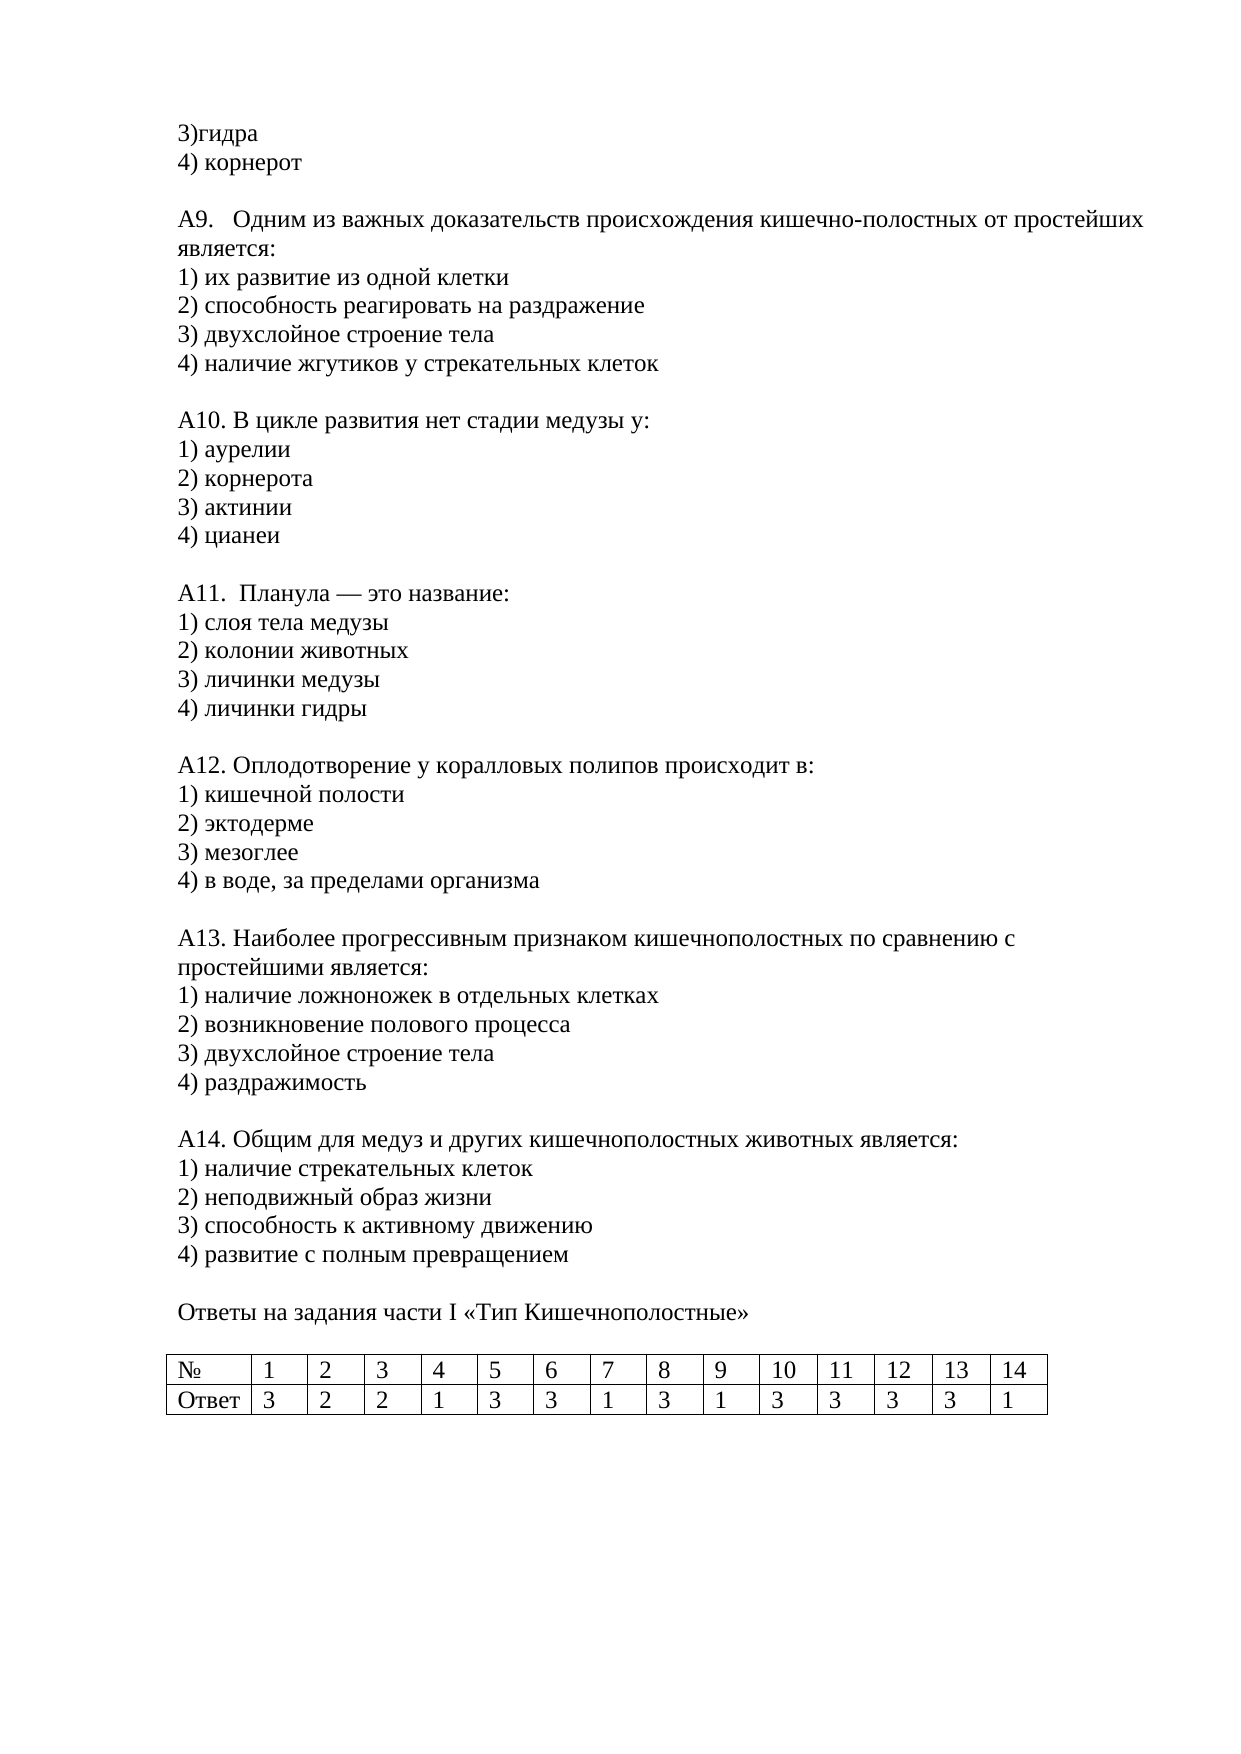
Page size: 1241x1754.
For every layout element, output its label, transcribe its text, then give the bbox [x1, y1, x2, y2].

table_header 1 [252, 1355, 307, 1384]
text 4) раздражимость [177, 1067, 1152, 1096]
text 3) мезоглее [177, 837, 1152, 866]
text А14. Общим для медуз и других кишечнополостных животных является: [177, 1124, 1152, 1153]
text 2) эктодерме [177, 808, 1152, 837]
table_header 9 [704, 1355, 759, 1384]
table_cell 1 [704, 1385, 759, 1414]
text 2) возникновение полового процесса [177, 1009, 1152, 1038]
table_header 13 [933, 1355, 990, 1384]
table_cell 3 [818, 1385, 874, 1414]
text 4) развитие с полным превращением [177, 1239, 1152, 1268]
text А10. В цикле развития нет стадии медузы у: [177, 406, 1152, 434]
table_cell 3 [875, 1385, 932, 1414]
table_header 6 [534, 1355, 590, 1384]
text 3) актинии [177, 492, 1152, 521]
table_cell 1 [591, 1385, 646, 1414]
text А13. Наиболее прогрессивным признаком кишечнополостных по сравнению с простейшими является: [177, 923, 1152, 981]
table_header 11 [818, 1355, 874, 1384]
text А9. Одним из важных доказательств происхождения кишечно-полостных от простейших является: [177, 204, 1152, 262]
table_cell 1 [991, 1385, 1047, 1414]
table_cell 3 [534, 1385, 590, 1414]
table_header 8 [647, 1355, 703, 1384]
text 4) в воде, за пределами организма [177, 866, 1152, 894]
text 1) кишечной полости [177, 779, 1152, 808]
table_header 12 [875, 1355, 932, 1384]
table_cell 1 [422, 1385, 477, 1414]
table_cell 3 [933, 1385, 990, 1414]
text 4) личинки гидры [177, 693, 1152, 722]
text 2) корнерота [177, 463, 1152, 492]
table_cell 3 [478, 1385, 533, 1414]
text 1) наличие ложноножек в отдельных клетках [177, 981, 1152, 1009]
text 1) аурелии [177, 434, 1152, 463]
table_cell 3 [252, 1385, 307, 1414]
table_header 2 [308, 1355, 364, 1384]
text 1) слоя тела медузы [177, 607, 1152, 636]
text 4) наличие жгутиков у стрекательных клеток [177, 348, 1152, 377]
text 2) колонии животных [177, 636, 1152, 664]
text А11. Планула — это название: [177, 578, 1152, 607]
table_header 3 [365, 1355, 421, 1384]
text 3)гидра [177, 118, 1152, 147]
text 2) способность реагировать на раздражение [177, 291, 1152, 319]
table_cell Ответ [167, 1385, 251, 1414]
text 4) цианеи [177, 521, 1152, 549]
table_header 14 [991, 1355, 1047, 1384]
text 3) личинки медузы [177, 664, 1152, 693]
text Ответы на задания части I «Тип Кишечнополостные» [177, 1297, 1152, 1326]
table_cell 2 [308, 1385, 364, 1414]
table_header 7 [591, 1355, 646, 1384]
text 4) корнерот [177, 147, 1152, 176]
table_header 5 [478, 1355, 533, 1384]
text 1) их развитие из одной клетки [177, 262, 1152, 291]
table_cell 3 [647, 1385, 703, 1414]
table_header 4 [422, 1355, 477, 1384]
table_header № [167, 1355, 251, 1384]
text 2) неподвижный образ жизни [177, 1182, 1152, 1211]
text А12. Оплодотворение у коралловых полипов происходит в: [177, 751, 1152, 779]
table_header 10 [760, 1355, 817, 1384]
table_cell 2 [365, 1385, 421, 1414]
text 1) наличие стрекательных клеток [177, 1153, 1152, 1182]
text 3) двухслойное строение тела [177, 1038, 1152, 1067]
table_cell 3 [760, 1385, 817, 1414]
text 3) способность к активному движению [177, 1211, 1152, 1239]
text 3) двухслойное строение тела [177, 319, 1152, 348]
